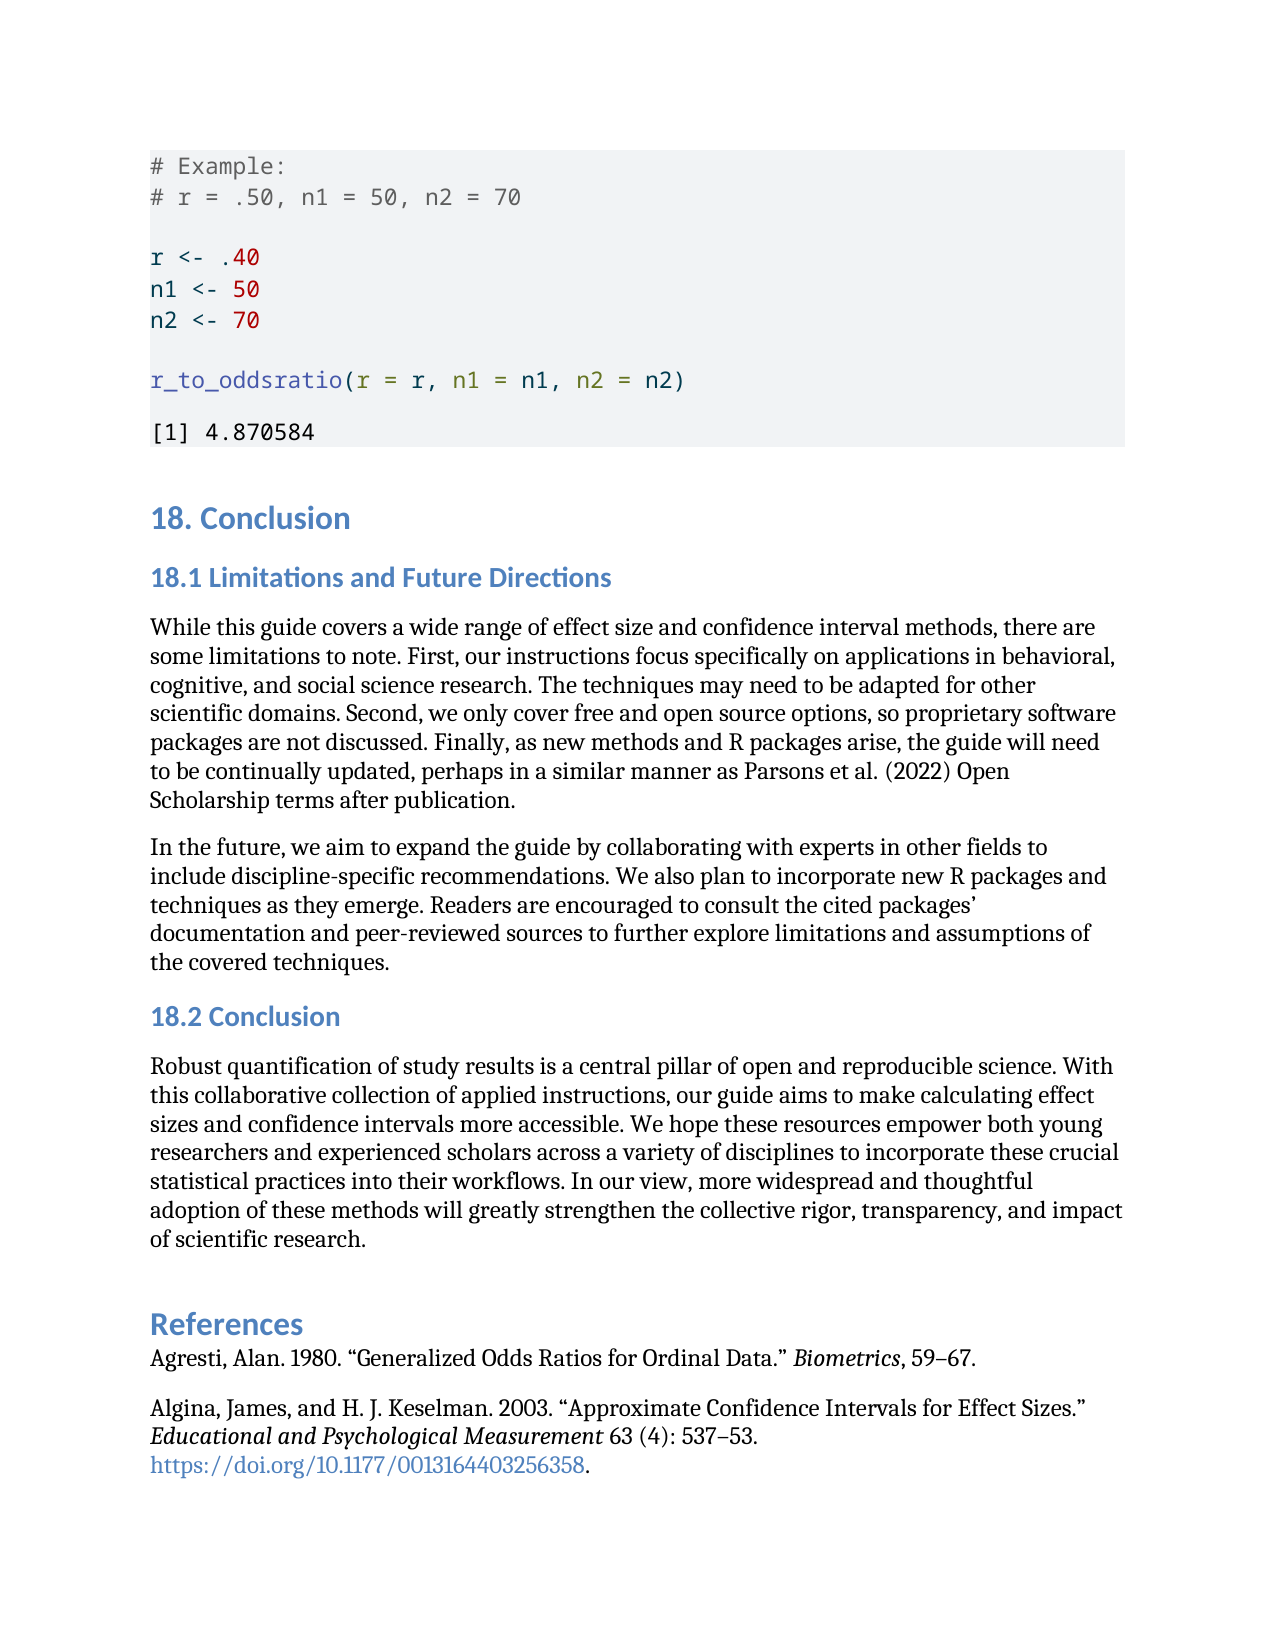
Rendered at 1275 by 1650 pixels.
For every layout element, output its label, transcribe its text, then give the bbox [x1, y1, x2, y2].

text [1] 4.870584 [150, 416, 1125, 447]
subtitle 18.2 Conclusion [150, 998, 1125, 1033]
subtitle 18. Conclusion [150, 497, 1125, 538]
subtitle 18.1 Limitations and Future Directions [150, 559, 1125, 594]
text In the future, we aim to expand the guide by collaborating with experts in other fields to include discipline-specific recommendations. We also plan to incorporate new R packages and techniques as they emerge. Readers are encouraged to consult the cited packages’ documentation and peer-reviewed sources to further explore limitations and assumptions of the covered techniques. [150, 833, 1125, 977]
text Robust quantification of study results is a central pillar of open and reproducible science. With this collaborative collection of applied instructions, our guide aims to make calculating effect sizes and confidence intervals more accessible. We hope these resources empower both young researchers and experienced scholars across a variety of disciplines to incorporate these crucial statistical practices into their workflows. In our view, more widespread and thoughtful adoption of these methods will greatly strengthen the collective rigor, transparency, and impact of scientific research. [150, 1052, 1125, 1253]
text While this guide covers a wide range of effect size and confidence interval methods, there are some limitations to note. First, our instructions focus specifically on applications in behavioral, cognitive, and social science research. The techniques may need to be adapted for other scientific domains. Second, we only cover free and open source options, so proprietary software packages are not discussed. Finally, as new methods and R packages arise, the guide will need to be continually updated, perhaps in a similar manner as Parsons et al. (2022) Open Scholarship terms after publication. [150, 613, 1125, 814]
text # Example: # r = .50, n1 = 50, n2 = 70 r <- .40 n1 <- 50 n2 <- 70 r_to_oddsratio(r = r, n1 = n1, n2 = n2) [150, 150, 1125, 395]
subtitle References [150, 1303, 1125, 1344]
text Algina, James, and H. J. Keselman. 2003. “Approximate Confidence Intervals for Effect Sizes.” Educational and Psychological Measurement 63 (4): 537–53. https://doi.org/10.1177/0013164403256358. [150, 1393, 1125, 1480]
text Agresti, Alan. 1980. “Generalized Odds Ratios for Ordinal Data.” Biometrics, 59–67. [150, 1344, 1125, 1373]
